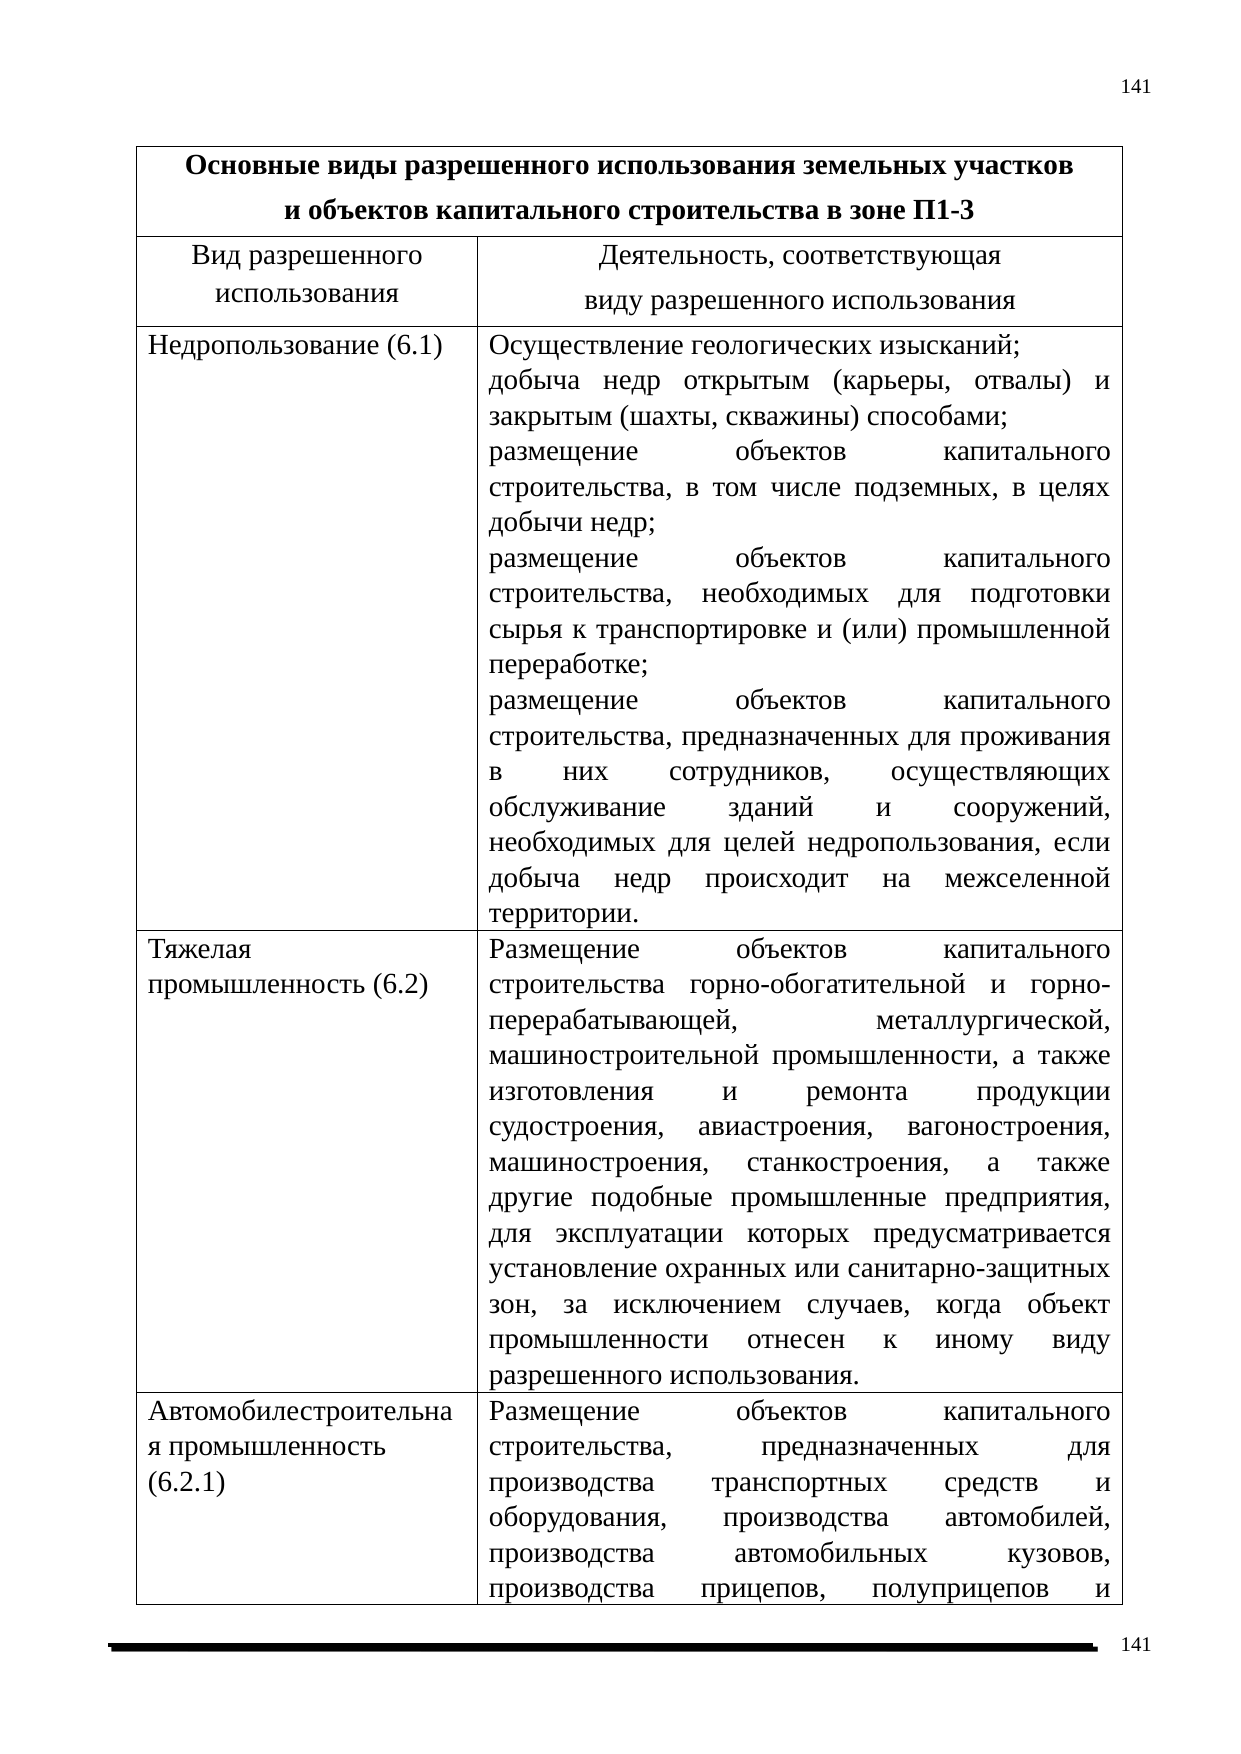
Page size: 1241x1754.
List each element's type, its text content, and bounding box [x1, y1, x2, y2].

table_cell Недропользование (6.1) [137, 327, 477, 930]
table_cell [478, 1393, 1122, 1604]
table_cell Тяжелая промышленность (6.2) [137, 931, 477, 1392]
table_cell Размещение объектов капитального строительства горно-обогатительной и горно-перерабатывающей, металлургической, машиностроительной промышленности, а также изготовления и ремонта продукции судостроения, авиастроения, вагоностроения, машиностроения, станкостроения, а также другие подобные промышленные предприятия, для эксплуатации которых предусматривается установление охранных или санитарно-защитных зон, за исключением случаев, когда объект промышленности отнесен к иному виду разрешенного использования. [478, 931, 1122, 1392]
table_cell Вид разрешенного использования [137, 237, 477, 326]
table_cell Осуществление геологических изысканий; добыча недр открытым (карьеры, отвалы) и закрытым (шахты, скважины) способами; размещение объектов капитального строительства, в том числе подземных, в целях добычи недр; размещение объектов капитального строительства, необходимых для подготовки сырья к транспортировке и (или) промышленной переработке; размещение объектов капитального строительства, предназначенных для проживания в них сотрудников, осуществляющих обслуживание зданий и сооружений, необходимых для целей недропользования, если добыча недр происходит на межселенной территории. [478, 327, 1122, 930]
table_cell Деятельность, соответствующая виду разрешенного использования [478, 237, 1122, 326]
table_header Основные виды разрешенного использования земельных участков и объектов капитального строительства в зоне П1-3 [137, 147, 1122, 236]
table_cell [137, 1393, 477, 1604]
